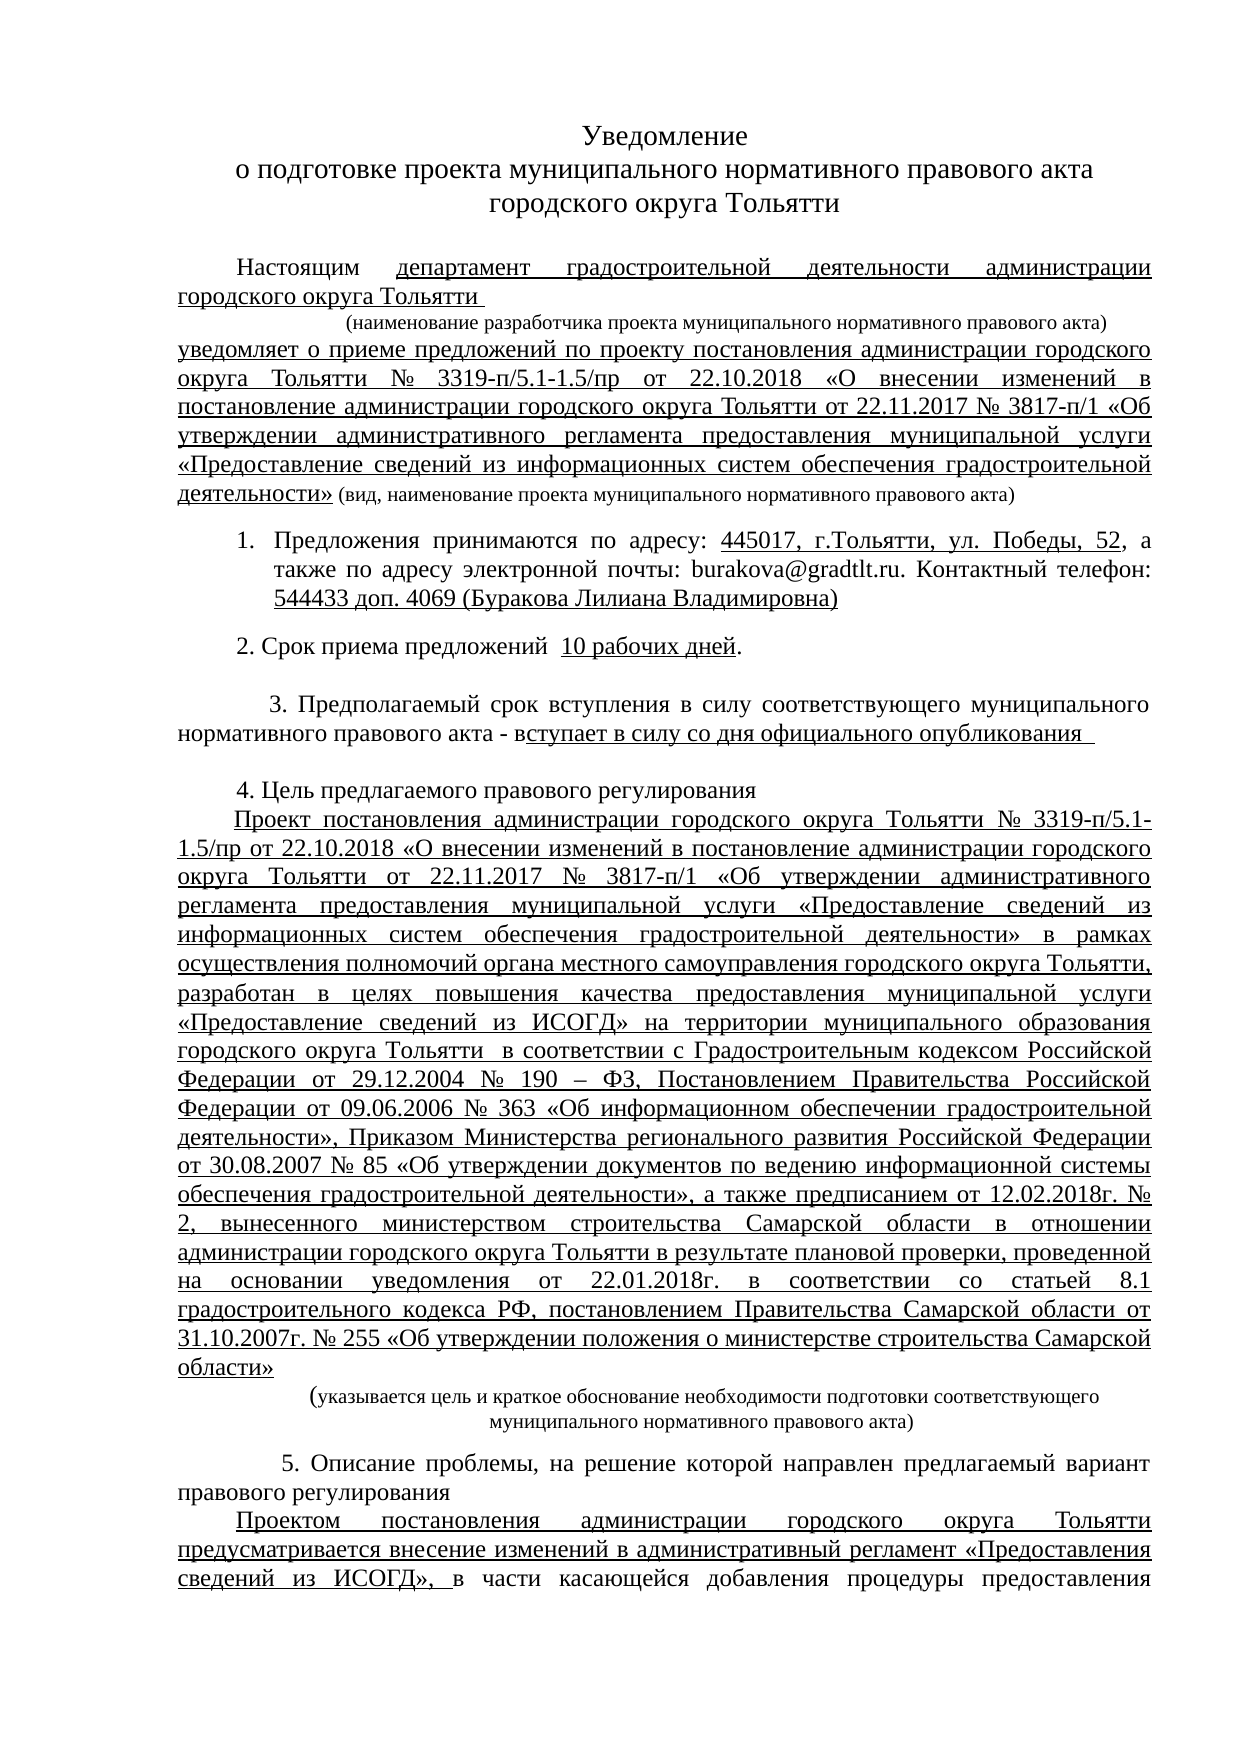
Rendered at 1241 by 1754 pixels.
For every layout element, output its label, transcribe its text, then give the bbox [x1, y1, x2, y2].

text (указывается цель и краткое обоснование необходимости подготовки соответствующего муниципального нормативного правового акта) [251, 1381, 1152, 1433]
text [177, 1560, 1152, 1592]
text 2. Срок приема предложений 10 рабочих дней. [236, 631, 1152, 660]
text 3. Предполагаемый срок вступления в силу соответствующего муниципального нормативного правового акта - вступает в силу со дня официального опубликования [177, 689, 1152, 746]
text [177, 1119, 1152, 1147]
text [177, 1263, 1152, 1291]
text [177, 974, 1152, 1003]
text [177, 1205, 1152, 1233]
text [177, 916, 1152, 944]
text уведомляет о приеме предложений по проекту постановления администрации городского округа Тольятти № 3319-п/5.1-1.5/пр от 22.10.2018 «О внесении изменений в постановление администрации городского округа Тольятти от 22.11.2017 № 3817-п/1 «Об утверждении административного регламента предоставления муниципальной услуги «Предоставление сведений из информационных систем обеспечения градостроительной деятельности» (вид, наименование проекта муниципального нормативного правового акта) [177, 475, 1152, 506]
text 5. Описание проблемы, на решение которой направлен предлагаемый вариант правового регулирования [177, 1448, 1152, 1505]
text Уведомление [177, 118, 1152, 152]
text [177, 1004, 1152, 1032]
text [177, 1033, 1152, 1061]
text о подготовке проекта муниципального нормативного правового акта городского округа Тольятти [177, 152, 1152, 219]
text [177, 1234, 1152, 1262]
text 4. Цель предлагаемого правового регулирования [177, 775, 1152, 804]
text уведомляет о приеме предложений по проекту постановления администрации городского округа Тольятти № 3319-п/5.1-1.5/пр от 22.10.2018 «О внесении изменений в постановление администрации городского округа Тольятти от 22.11.2017 № 3817-п/1 «Об утверждении административного регламента предоставления муниципальной услуги «Предоставление сведений из информационных систем обеспечения градостроительной деятельности» (вид, наименование проекта муниципального нормативного правового акта) [177, 360, 1152, 416]
text Настоящим департамент градостроительной деятельности администрации городского округа Тольятти [177, 252, 1152, 310]
text (наименование разработчика проекта муниципального нормативного правового акта) [236, 310, 1152, 334]
list Предложения принимаются по адресу: 445017, г.Тольятти, ул. Победы, 52, а также по адресу электронной почты: burakova@gradtlt.ru. Контактный телефон: 544433 доп. 4069 (Буракова Лилиана Владимировна) [236, 526, 1152, 612]
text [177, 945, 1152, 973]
